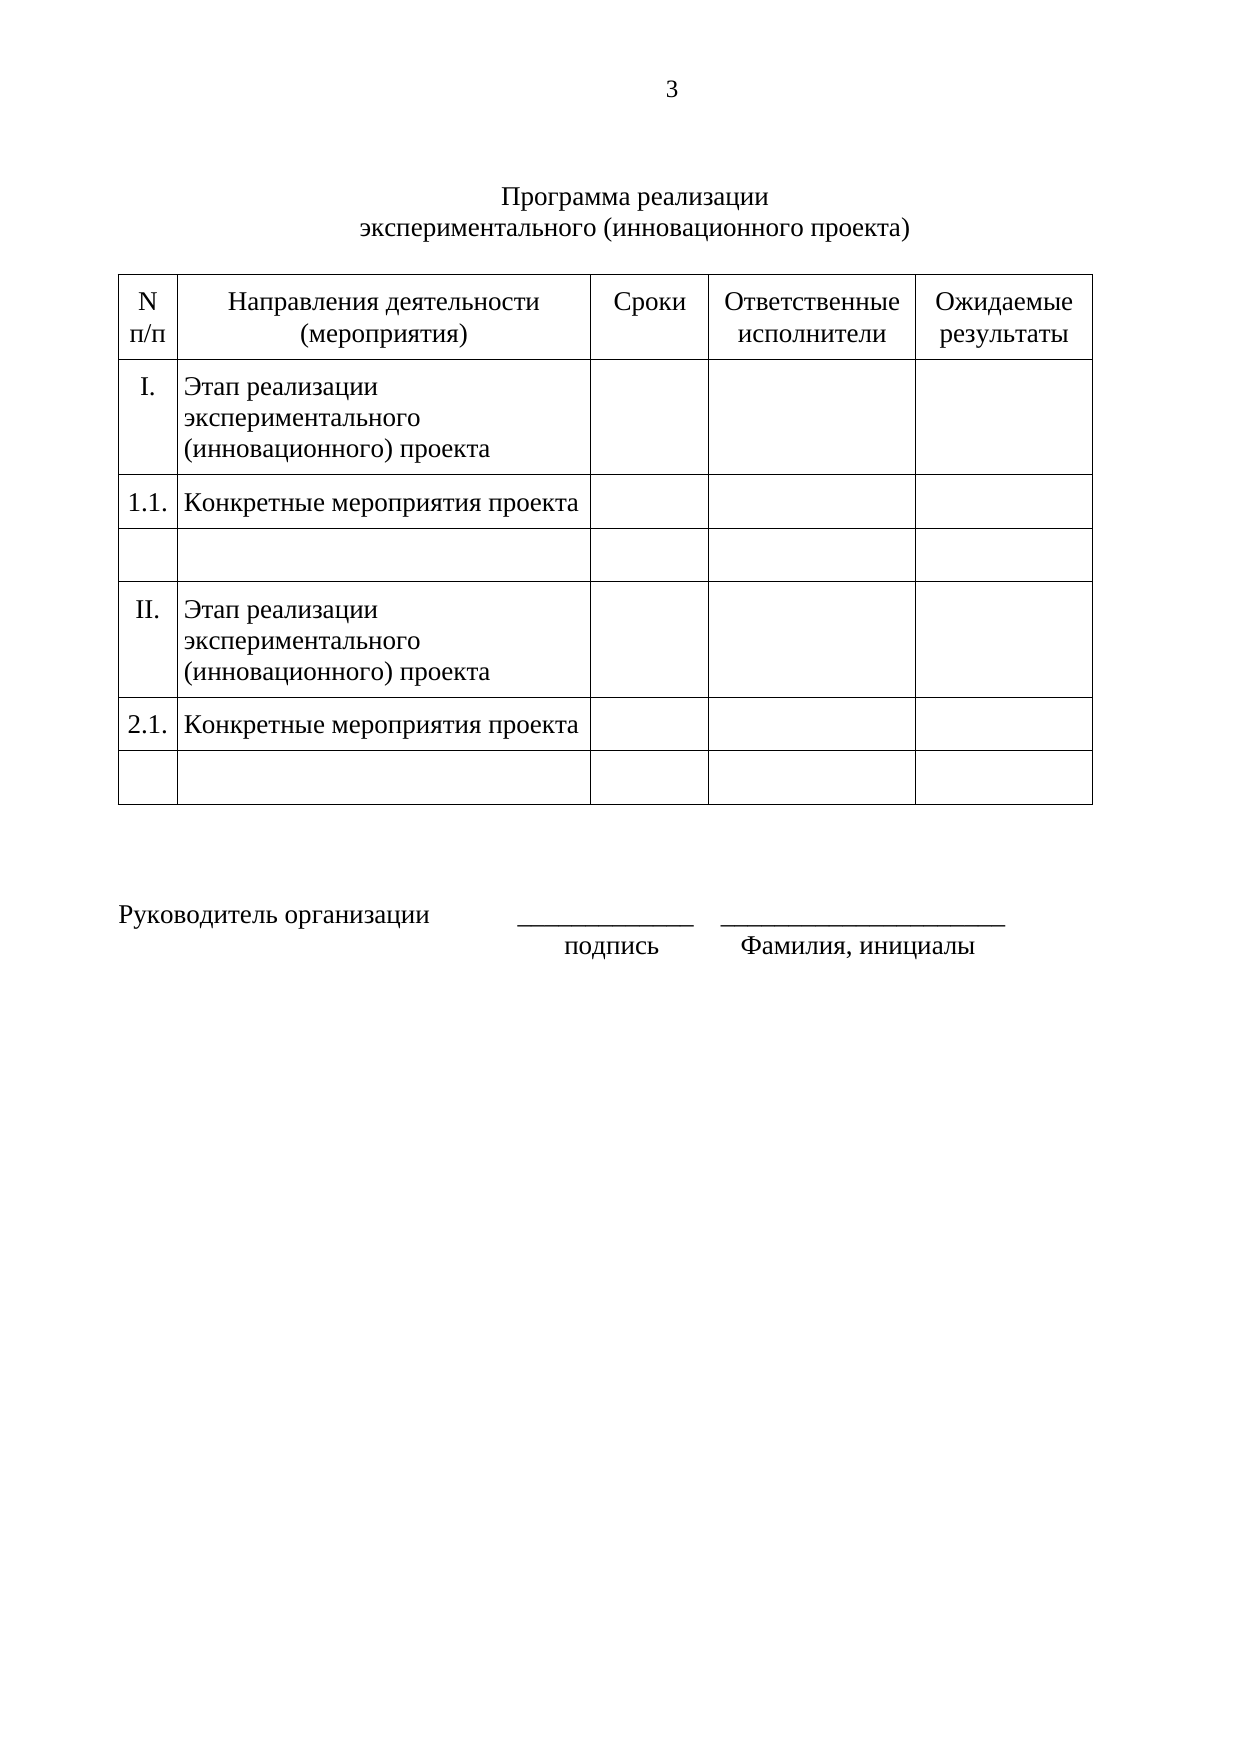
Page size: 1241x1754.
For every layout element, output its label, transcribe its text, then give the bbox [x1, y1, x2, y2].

table_cell I. [119, 360, 177, 474]
table_cell Конкретные мероприятия проекта [178, 698, 590, 750]
table_cell [709, 529, 915, 581]
table_cell 2.1. [119, 698, 177, 750]
table_cell Этап реализации экспериментального (инновационного) проекта [178, 360, 590, 474]
table_cell [916, 529, 1092, 581]
table_cell II. [119, 582, 177, 697]
text подпись Фамилия, инициалы [118, 929, 1152, 960]
table_cell [591, 529, 708, 581]
table_cell [119, 751, 177, 804]
table_header Ответственные исполнители [709, 275, 915, 358]
table_cell [916, 698, 1092, 750]
table_header Направления деятельности (мероприятия) [178, 275, 590, 358]
table_header N п/п [119, 275, 177, 358]
table_cell [916, 360, 1092, 474]
table_cell [591, 698, 708, 750]
table_cell [709, 751, 915, 804]
table_header Сроки [591, 275, 708, 358]
table_cell [709, 698, 915, 750]
table_cell [709, 475, 915, 528]
table_cell [591, 751, 708, 804]
text Руководитель организации _____________ _____________________ [118, 898, 1152, 929]
table_cell [709, 360, 915, 474]
table_cell [916, 582, 1092, 697]
table_cell [916, 751, 1092, 804]
table_cell [591, 582, 708, 697]
text Программа реализации [118, 180, 1152, 212]
table_header Ожидаемые результаты [916, 275, 1092, 358]
table_cell [916, 475, 1092, 528]
table_cell [591, 360, 708, 474]
text экспериментального (инновационного проекта) [118, 212, 1152, 243]
table_cell 1.1. [119, 475, 177, 528]
table_cell Конкретные мероприятия проекта [178, 475, 590, 528]
table_cell [709, 582, 915, 697]
table_cell Этап реализации экспериментального (инновационного) проекта [178, 582, 590, 697]
table_cell [178, 529, 590, 581]
table_cell [591, 475, 708, 528]
table_cell [178, 751, 590, 804]
table_cell [119, 529, 177, 581]
